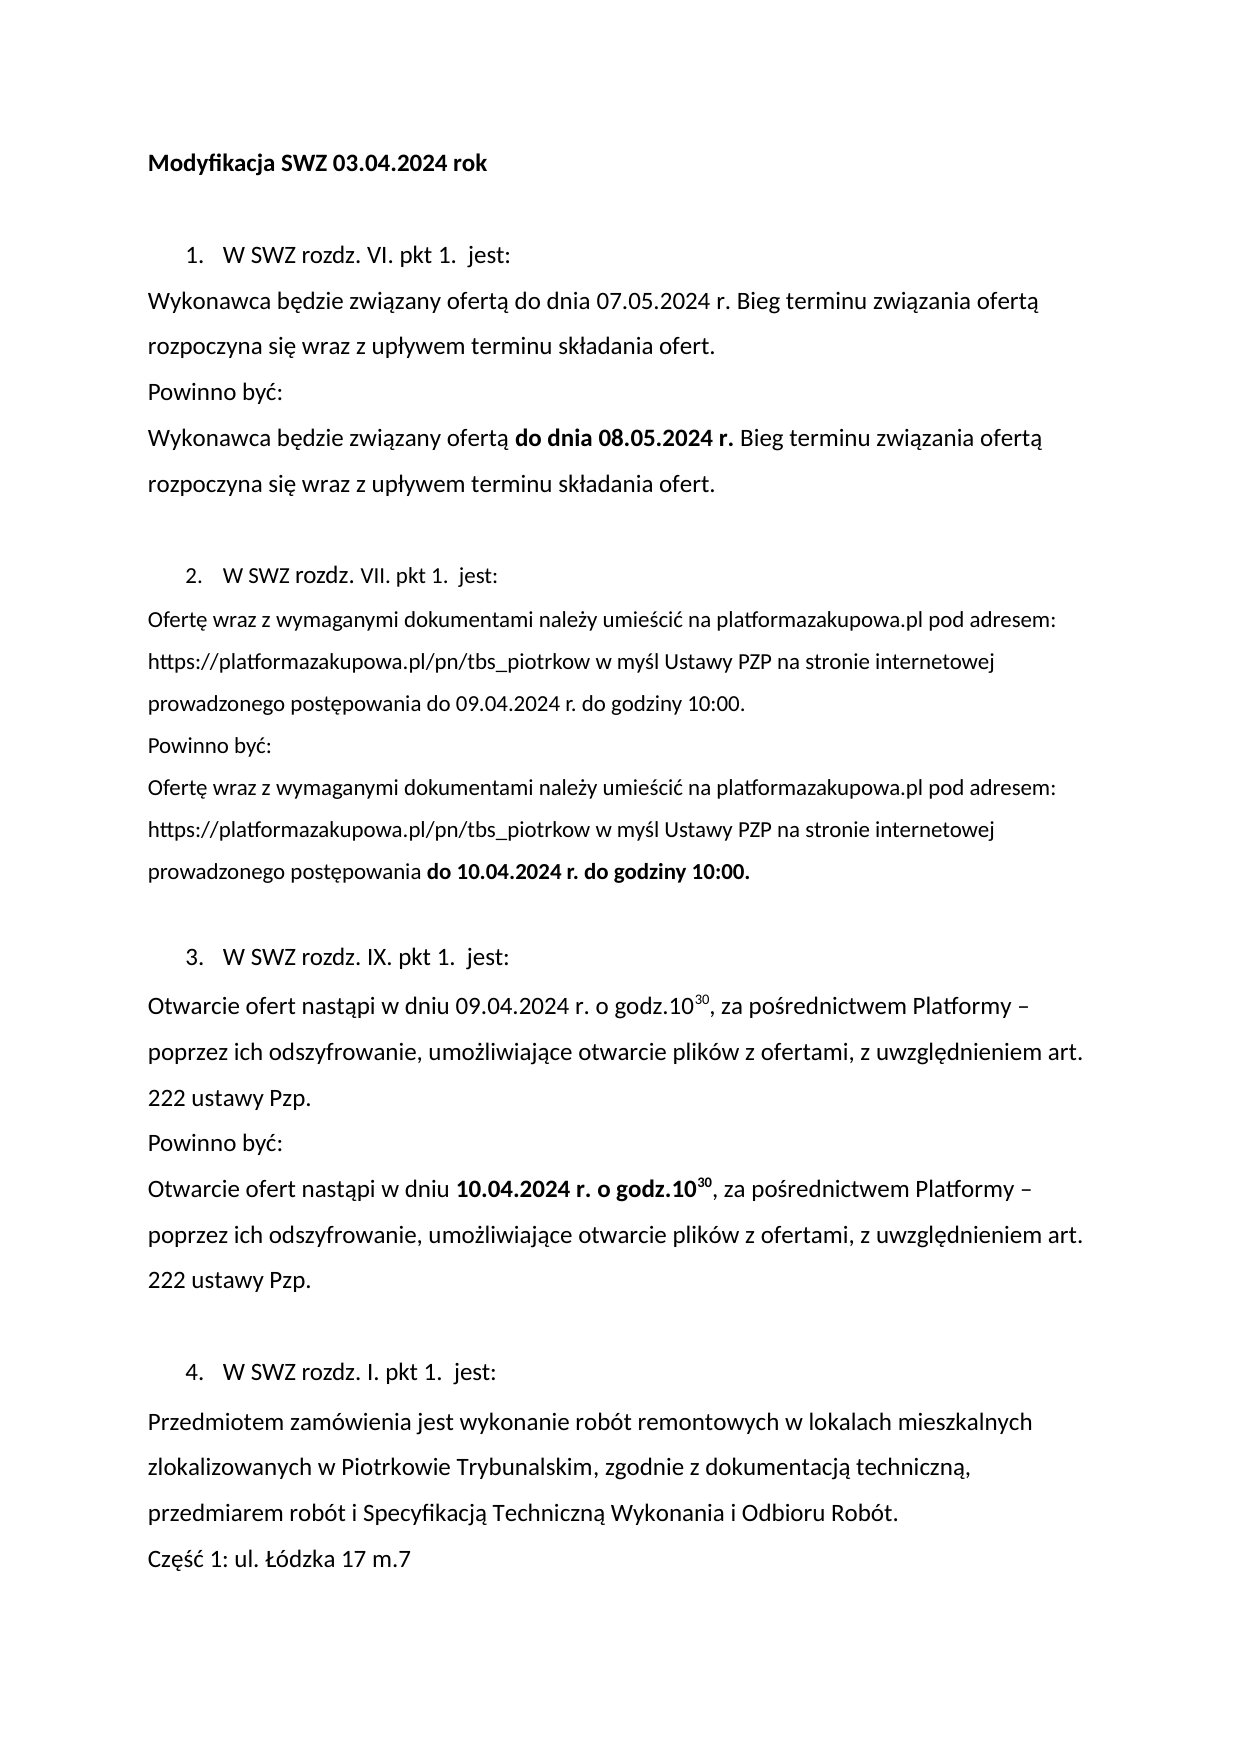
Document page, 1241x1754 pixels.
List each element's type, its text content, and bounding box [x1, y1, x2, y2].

text Powinno być: [148, 376, 1093, 407]
text Ofertę wraz z wymaganymi dokumentami należy umieścić na platformazakupowa.pl pod adresem: https://platformazakupowa.pl/pn/tbs_piotrkow w myśl Ustawy PZP na stronie internetowej prowadzonego postępowania do 09.04.2024 r. do godziny 10:00. [148, 605, 1093, 717]
text Otwarcie ofert nastąpi w dniu 10.04.2024 r. o godz.1030, za pośrednictwem Platformy – poprzez ich odszyfrowanie, umożliwiające otwarcie plików z ofertami, z uwzględnieniem art. 222 ustawy Pzp. [148, 1173, 1093, 1295]
text Otwarcie ofert nastąpi w dniu 09.04.2024 r. o godz.1030, za pośrednictwem Platformy – poprzez ich odszyfrowanie, umożliwiające otwarcie plików z ofertami, z uwzględnieniem art. 222 ustawy Pzp. [148, 990, 1093, 1112]
text Modyfikacja SWZ 03.04.2024 rok [148, 148, 1093, 178]
text Wykonawca będzie związany ofertą do dnia 08.05.2024 r. Bieg terminu związania ofertą rozpoczyna się wraz z upływem terminu składania ofert. [148, 422, 1093, 498]
text Część 1: ul. Łódzka 17 m.7 [148, 1543, 1093, 1573]
list W SWZ rozdz. IX. pkt 1. jest: [185, 941, 1093, 971]
list W SWZ rozdz. VI. pkt 1. jest: [185, 239, 1093, 269]
list W SWZ rozdz. VII. pkt 1. jest: [185, 559, 1093, 590]
text Powinno być: [148, 1127, 1093, 1158]
text Ofertę wraz z wymaganymi dokumentami należy umieścić na platformazakupowa.pl pod adresem: https://platformazakupowa.pl/pn/tbs_piotrkow w myśl Ustawy PZP na stronie internetowej prowadzonego postępowania do 10.04.2024 r. do godziny 10:00. [148, 773, 1093, 885]
text Powinno być: [148, 731, 1093, 759]
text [148, 1406, 1093, 1528]
list W SWZ rozdz. I. pkt 1. jest: [185, 1356, 1093, 1387]
text Wykonawca będzie związany ofertą do dnia 07.05.2024 r. Bieg terminu związania ofertą rozpoczyna się wraz z upływem terminu składania ofert. [148, 285, 1093, 361]
